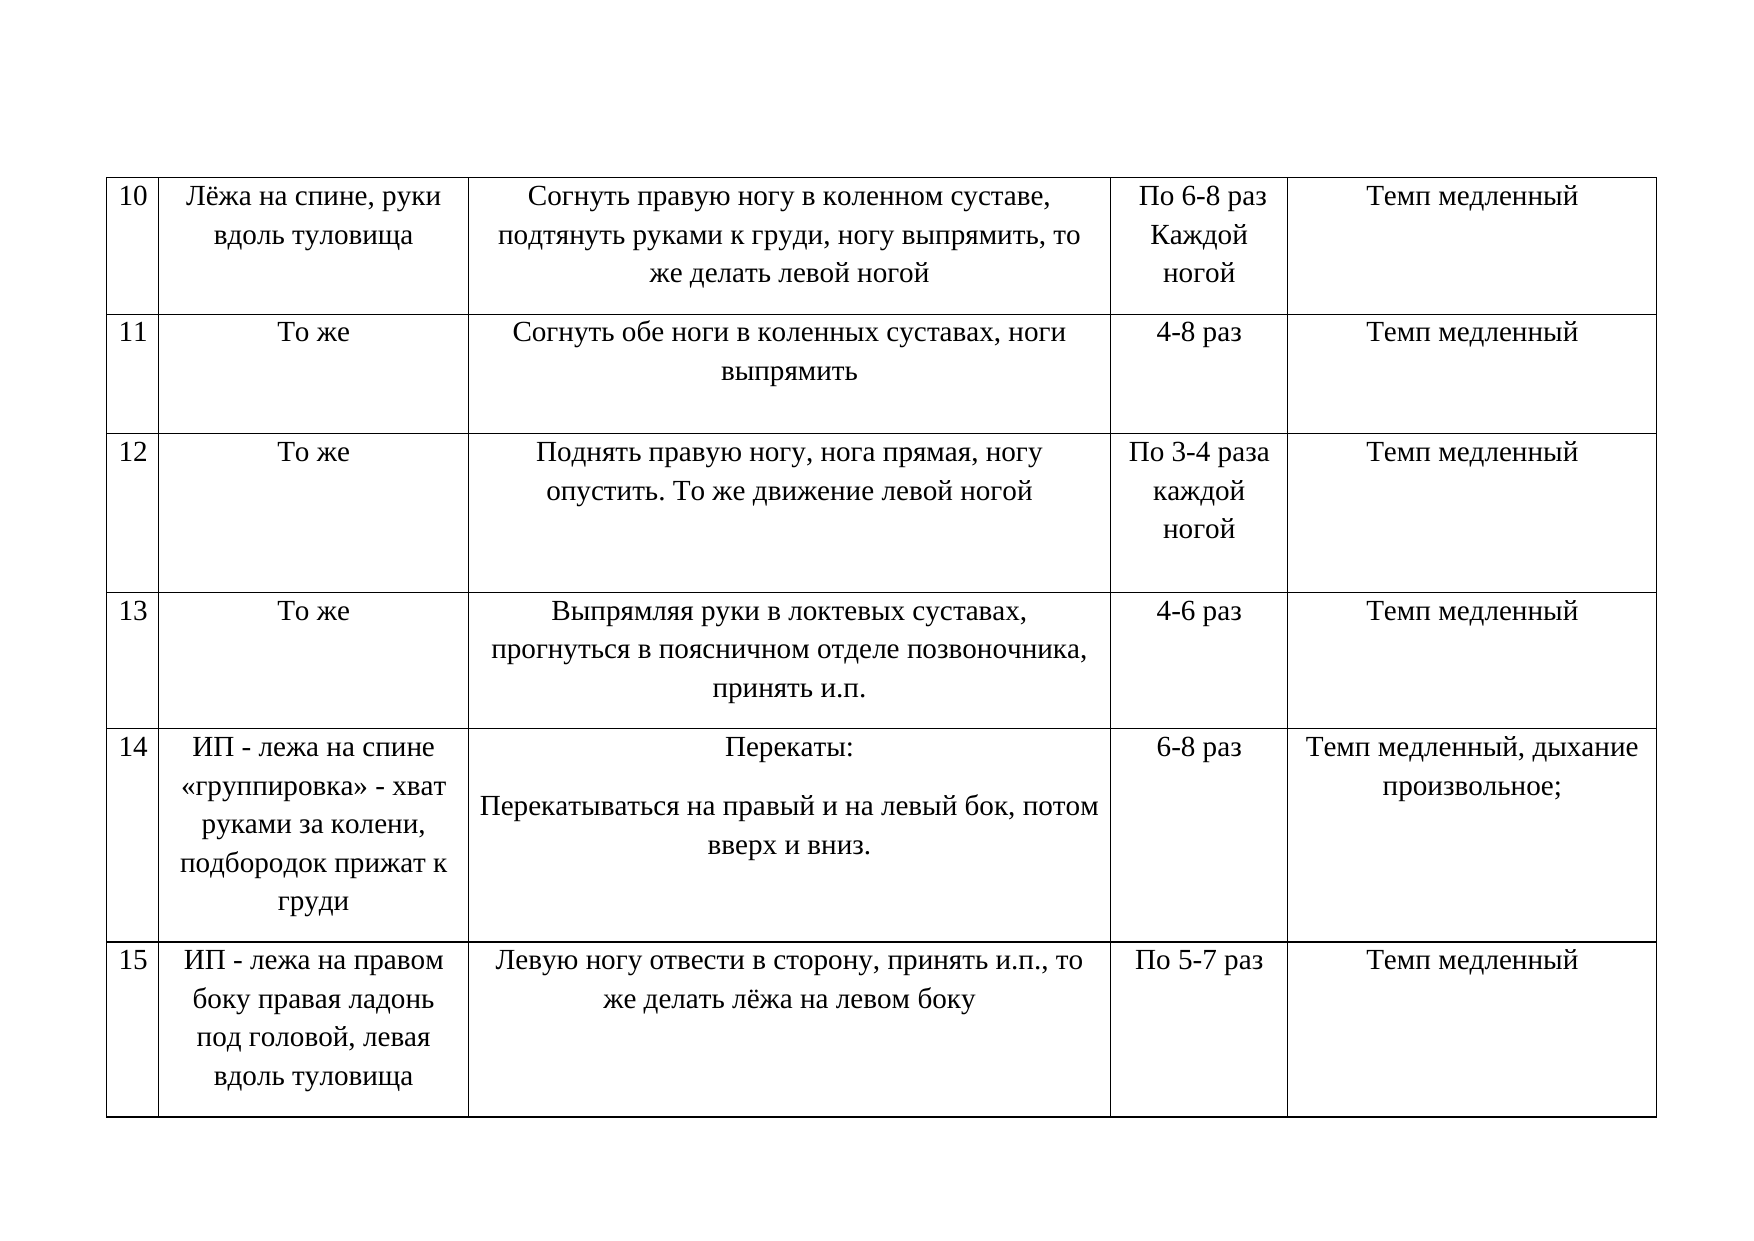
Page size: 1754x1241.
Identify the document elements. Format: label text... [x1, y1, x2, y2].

table_cell По 5-7 раз [1111, 943, 1287, 1116]
table_cell Левую ногу отвести в сторону, принять и.п., то же делать лёжа на левом боку [469, 943, 1110, 1116]
table_cell Лёжа на спине, руки вдоль туловища [159, 178, 468, 313]
table_cell Поднять правую ногу, нога прямая, ногу опустить. То же движение левой ногой [469, 434, 1110, 592]
table_cell По 6-8 раз Каждой ногой [1111, 178, 1287, 313]
table_cell То же [159, 593, 468, 728]
table_cell Согнуть обе ноги в коленных суставах, ноги выпрямить [469, 315, 1110, 433]
table_cell Согнуть правую ногу в коленном суставе, подтянуть руками к груди, ногу выпрямить, то же делать левой ногой [469, 178, 1110, 313]
table_cell 13 [107, 593, 158, 728]
table_cell Перекаты: Перекатываться на правый и на левый бок, потом вверх и вниз. [469, 729, 1110, 941]
table_cell 6-8 раз [1111, 729, 1287, 941]
table_cell ИП - лежа на спине «группировка» - хват руками за колени, подбородок прижат к груди [159, 729, 468, 941]
table_cell 12 [107, 434, 158, 592]
table_cell Выпрямляя руки в локтевых суставах, прогнуться в поясничном отделе позвоночника, принять и.п. [469, 593, 1110, 728]
table_cell 4-8 раз [1111, 315, 1287, 433]
table_cell Темп медленный [1288, 434, 1656, 592]
table_cell То же [159, 434, 468, 592]
table_cell ИП - лежа на правом боку правая ладонь под головой, левая вдоль туловища [159, 943, 468, 1116]
table_cell Темп медленный [1288, 315, 1656, 433]
table_cell 14 [107, 729, 158, 941]
table_cell 4-6 раз [1111, 593, 1287, 728]
table_cell 15 [107, 943, 158, 1116]
table_cell По 3-4 раза каждой ногой [1111, 434, 1287, 592]
table_cell Темп медленный [1288, 178, 1656, 313]
table_cell 10 [107, 178, 158, 313]
table_cell То же [159, 315, 468, 433]
table_cell Темп медленный, дыхание произвольное; [1288, 729, 1656, 941]
table_cell Темп медленный [1288, 593, 1656, 728]
table_cell 11 [107, 315, 158, 433]
table_cell Темп медленный [1288, 943, 1656, 1116]
